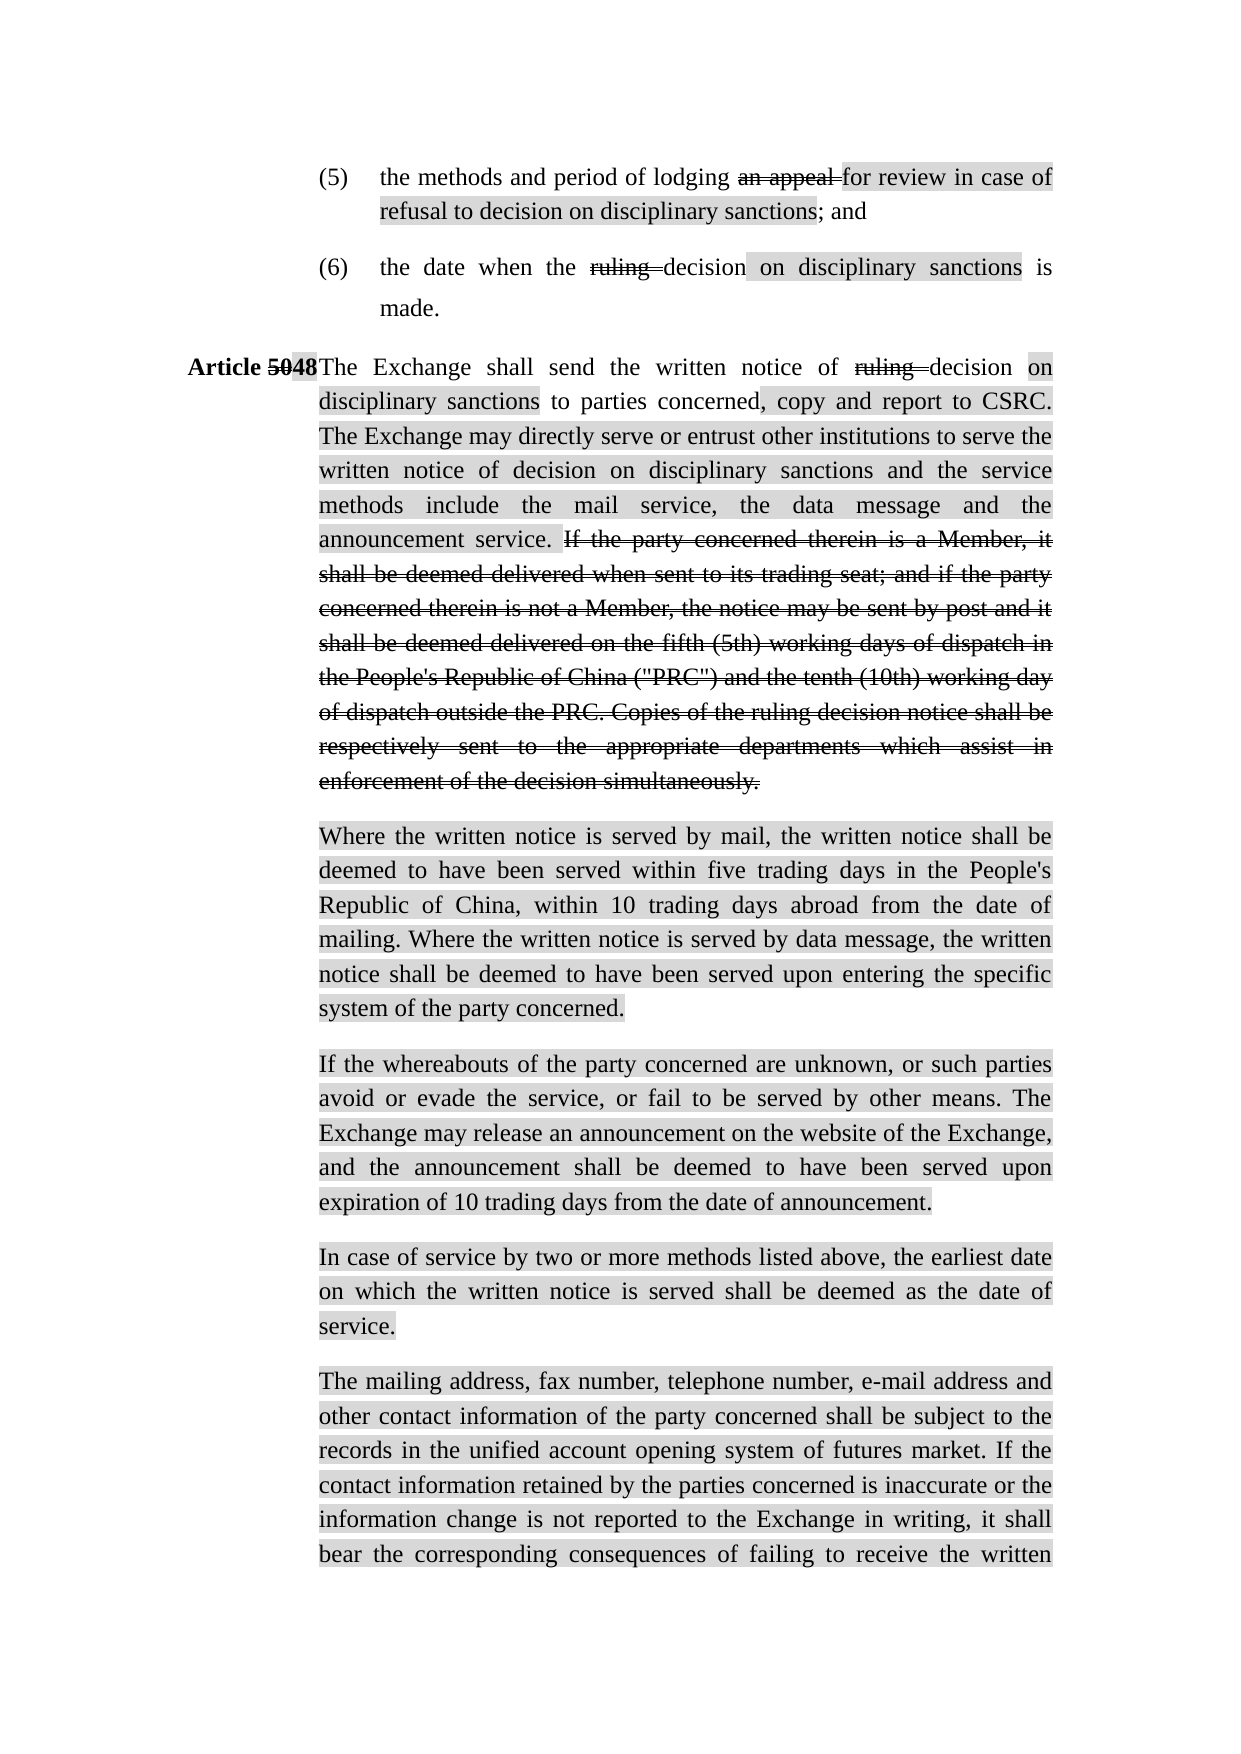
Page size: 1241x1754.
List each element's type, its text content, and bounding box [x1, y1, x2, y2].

text Where the written notice is served by mail, the written notice shall be deemed to have been served within five trading days in the People's Republic of China, within 10 trading days abroad from the date of mailing. Where the written notice is served by data message, the written notice shall be deemed to have been served upon entering the specific system of the party concerned. [319, 988, 1053, 1022]
list the date when the ruling decision on disciplinary sanctions is made. [319, 252, 1053, 324]
list the methods and period of lodging an appeal for review in case of refusal to decision on disciplinary sanctions; and [319, 162, 1053, 225]
text Article 5048 The Exchange shall send the written notice of ruling decision on disciplinary sanctions to parties concerned, copy and report to CSRC. The Exchange may directly serve or entrust other institutions to serve the written notice of decision on disciplinary sanctions and the service methods include the mail service, the data message and the announcement service. If the party concerned therein is a Member, it shall be deemed delivered when sent to its trading seat; and if the party concerned therein is not a Member, the notice may be sent by post and it shall be deemed delivered on the fifth (5th) working days of dispatch in the People's Republic of China ("PRC") and the tenth (10th) working day of dispatch outside the PRC. Copies of the ruling decision notice shall be respectively sent to the appropriate departments which assist in enforcement of the decision simultaneously. [187, 352, 1053, 794]
text In case of service by two or more methods listed above, the earliest date on which the written notice is served shall be deemed as the date of service. [319, 1305, 1053, 1340]
text If the whereabouts of the party concerned are unknown, or such parties avoid or evade the service, or fail to be served by other means. The Exchange may release an announcement on the website of the Exchange, and the announcement shall be deemed to have been served upon expiration of 10 trading days from the date of announcement. [319, 1181, 1053, 1215]
